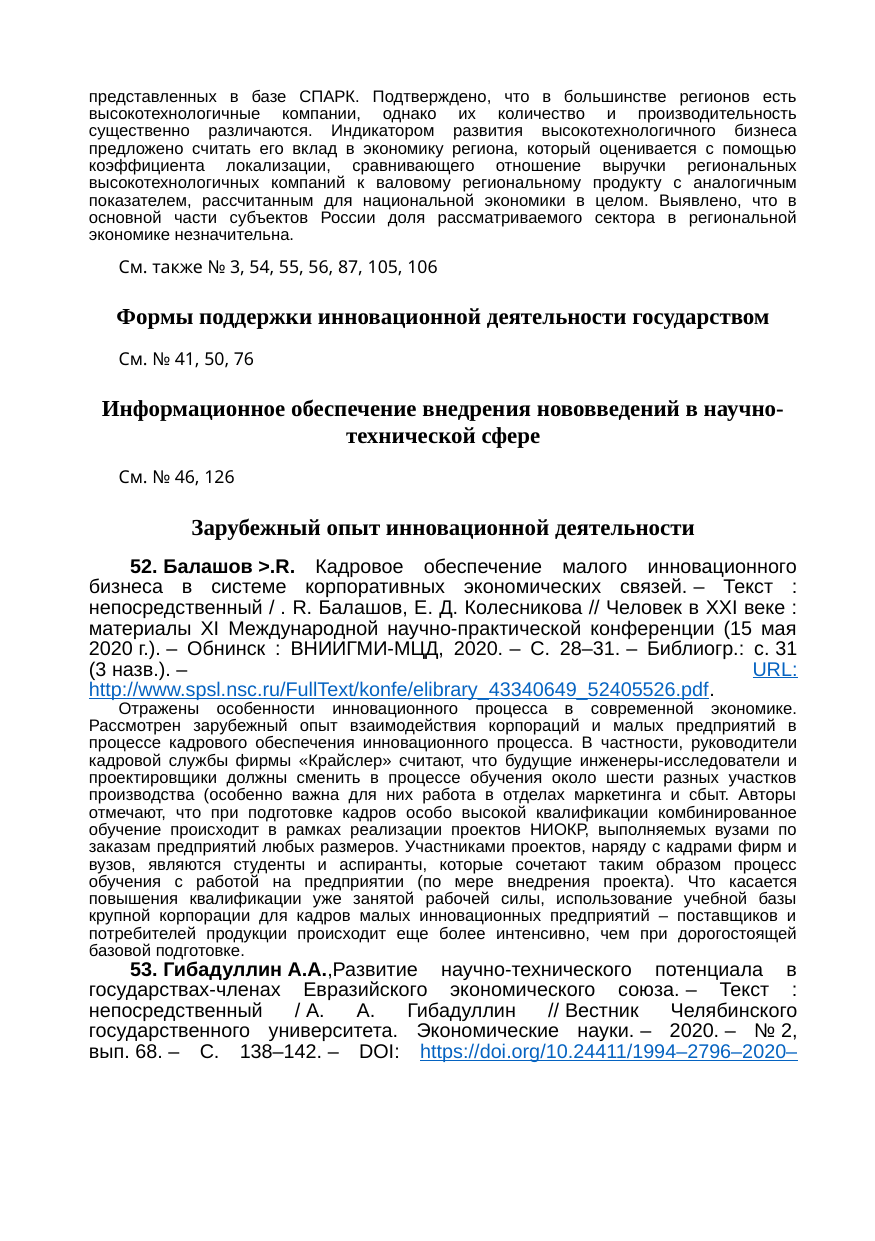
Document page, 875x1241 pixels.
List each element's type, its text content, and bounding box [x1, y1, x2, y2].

text См. № 46, 126 [89, 465, 797, 489]
text См. также № 3, 54, 55, 56, 87, 105, 106 [89, 257, 797, 278]
text См. № 41, 50, 76 [89, 346, 797, 371]
subtitle Формы поддержки инновационной деятельности государством [89, 303, 797, 330]
subtitle Информационное обеспечение внедрения нововведений в научно-технической сфере [89, 396, 797, 448]
text 52. Балашов >.R. Кадровое обеспечение малого инновационного бизнеса в системе корпоративных экономических связей. ‒ Текст : непосредственный / . R. Балашов, Е. Д. Колесникова // Человек в XXI веке : материалы XI Международной научно-практической конференции (15 мая 2020 г.). ‒ Обнинск : ВНИИГМИ-МЦД, 2020. ‒ C. 28‒31. ‒ Библиогр.: с. 31 (3 назв.). ‒ URL: http://www.spsl.nsc.ru/FullText/konfe/elibrary_43340649_52405526.pdf. [89, 557, 797, 701]
text Отражены особенности инновационного процесса в современной экономике. Рассмотрен зарубежный опыт взаимодействия корпораций и малых предприятий в процессе кадрового обеспечения инновационного процесса. В частности, руководители кадровой службы фирмы «Крайслер» считают, что будущие инженеры-исследователи и проектировщики должны сменить в процессе обучения около шести разных участков производства (особенно важна для них работа в отделах маркетинга и сбыт. Авторы отмечают, что при подготовке кадров особо высокой квалификации комбинированное обучение происходит в рамках реализации проектов НИОКР, выполняемых вузами по заказам предприятий любых размеров. Участниками проектов, наряду с кадрами фирм и вузов, являются студенты и аспиранты, которые сочетают таким образом процесс обучения с работой на предприятии (по мере внедрения проекта). Что касается повышения квалификации уже занятой рабочей силы, использование учебной базы крупной корпорации для кадров малых инновационных предприятий – поставщиков и потребителей продукции происходит еще более интенсивно, чем при дорогостоящей базовой подготовке. [89, 701, 797, 960]
subtitle Зарубежный опыт инновационной деятельности [89, 514, 797, 540]
